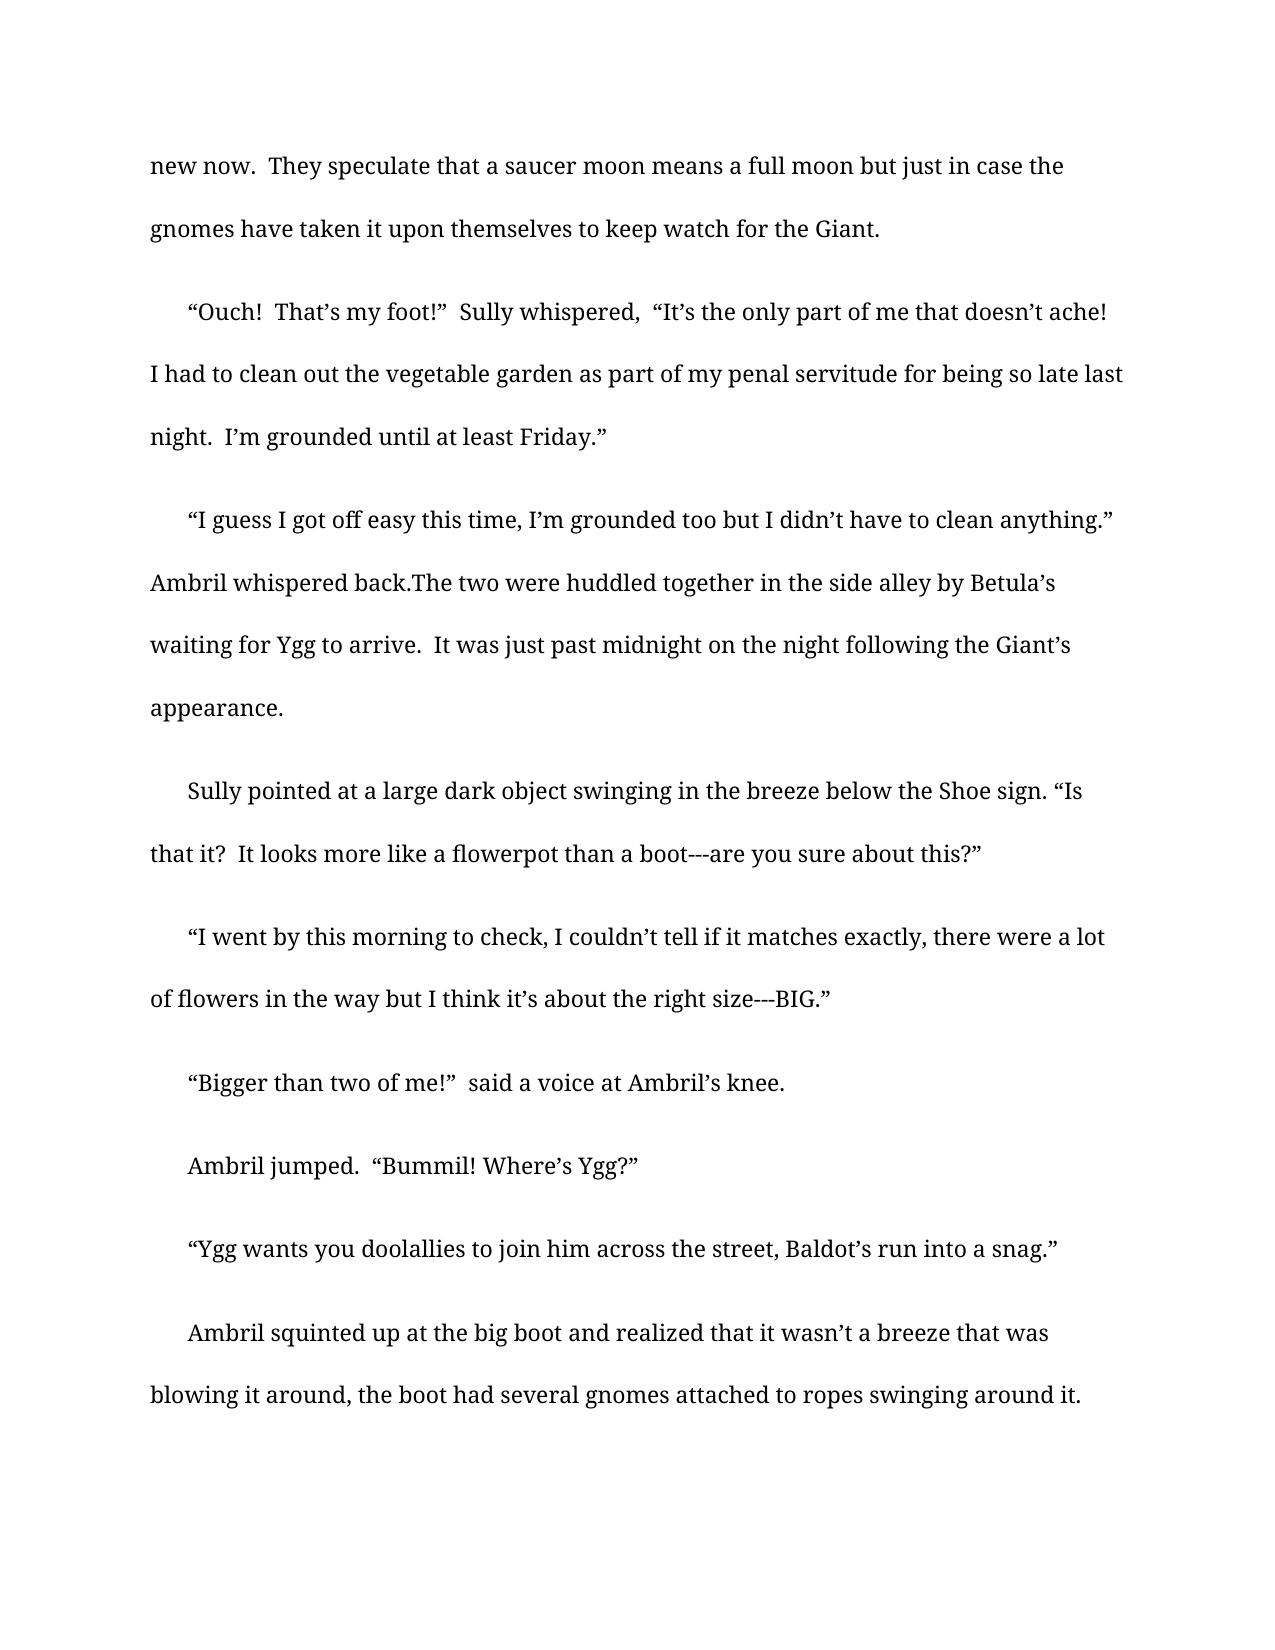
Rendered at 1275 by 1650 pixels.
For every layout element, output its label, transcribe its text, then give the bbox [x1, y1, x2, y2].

text Ambril jumped. “Bummil! Where’s Ygg?” [150, 1150, 1125, 1181]
text “Ouch! That’s my foot!” Sully whispered, “It’s the only part of me that doesn’t ache! I had to clean out the vegetable garden as part of my penal servitude for being so late last night. I’m grounded until at least Friday.” [150, 296, 1125, 452]
text “I went by this morning to check, I couldn’t tell if it matches exactly, there were a lot of flowers in the way but I think it’s about the right size---BIG.” [150, 921, 1125, 1014]
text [150, 150, 1125, 244]
text Sully pointed at a large dark object swinging in the breeze below the Shoe sign. “Is that it? It looks more like a flowerpot than a boot---are you sure about this?” [150, 775, 1125, 869]
text “Bigger than two of me!” said a voice at Ambril’s knee. [150, 1067, 1125, 1098]
text “Ygg wants you doolallies to join him across the street, Baldot’s run into a snag.” [150, 1233, 1125, 1264]
text “I guess I got off easy this time, I’m grounded too but I didn’t have to clean anything.” Ambril whispered back.The two were huddled together in the side alley by Betula’s waiting for Ygg to arrive. It was just past midnight on the night following the Giant’s appearance. [150, 504, 1125, 723]
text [150, 1317, 1125, 1410]
